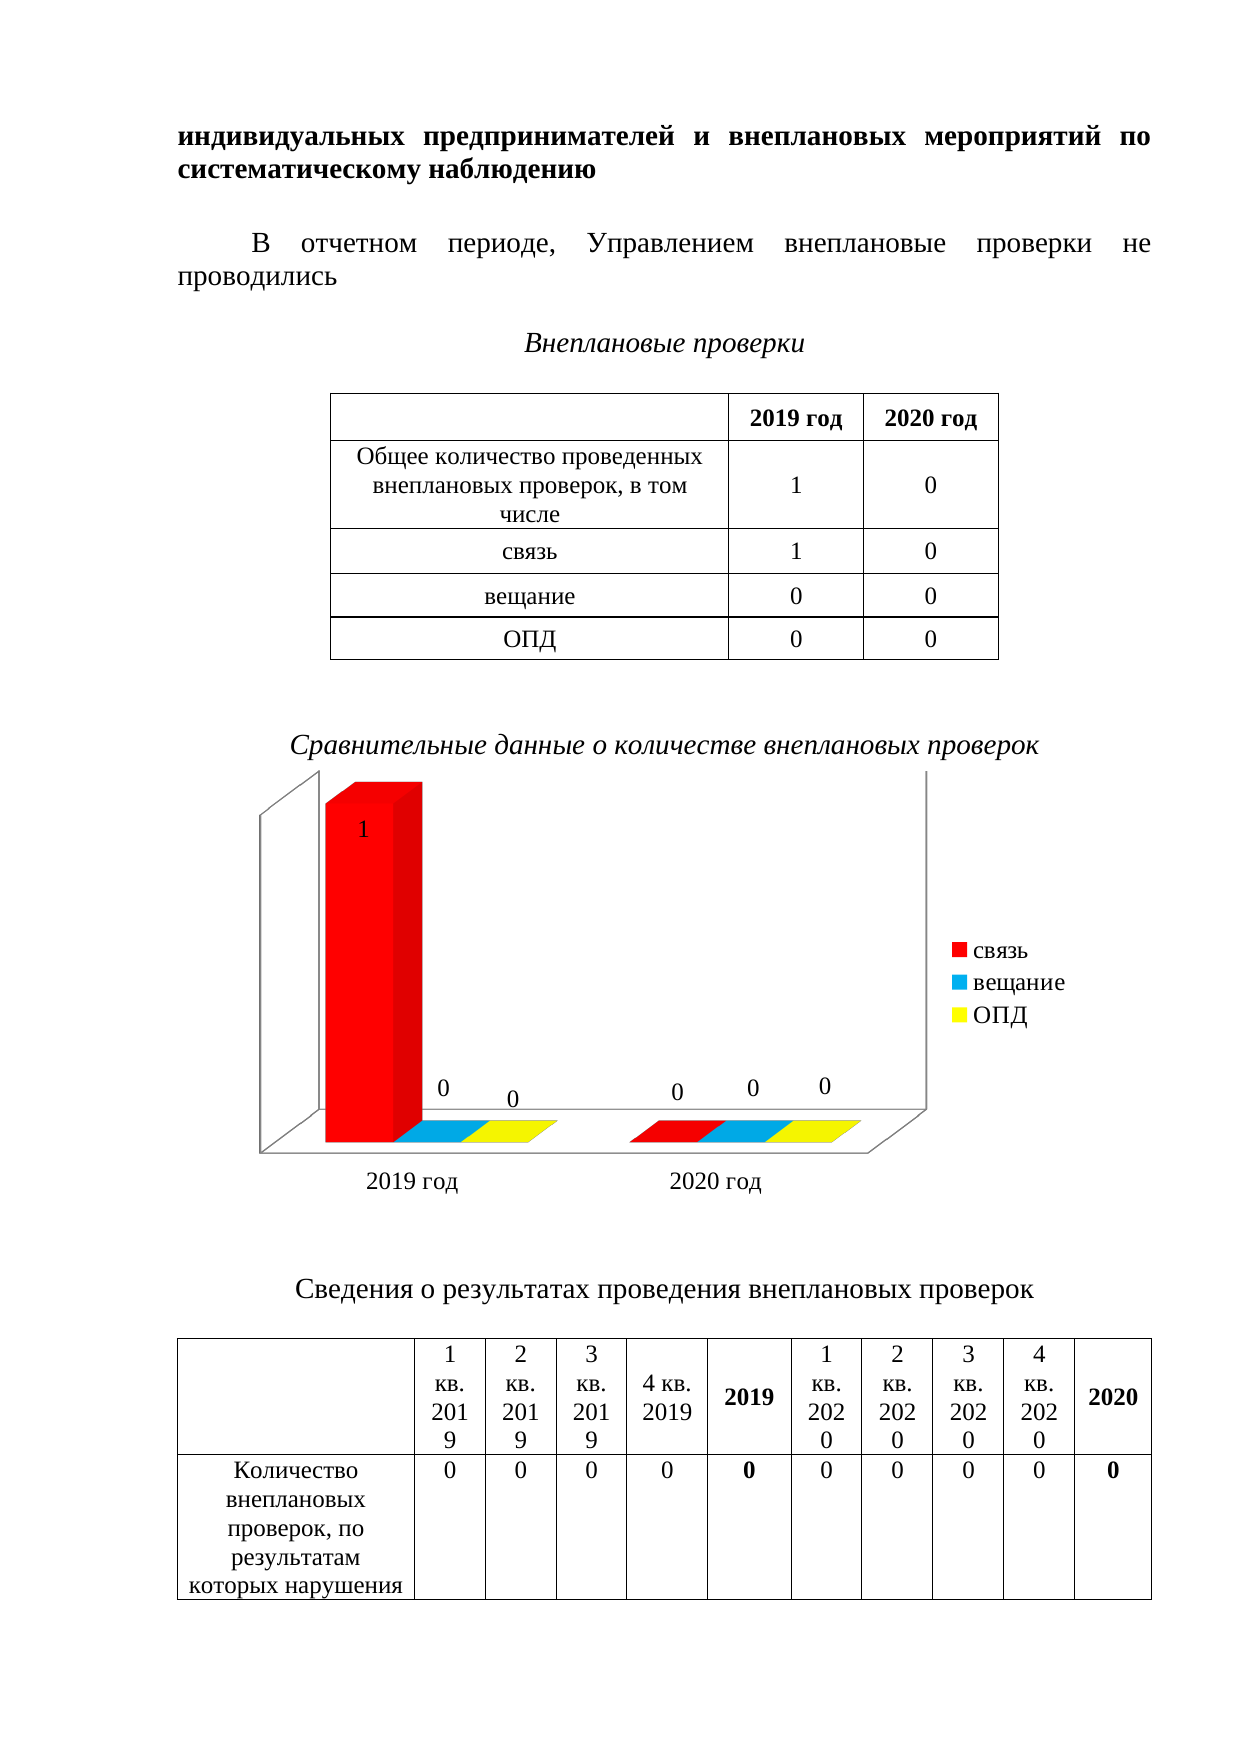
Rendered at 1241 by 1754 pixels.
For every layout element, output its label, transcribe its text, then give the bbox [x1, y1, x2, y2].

table_cell 0 [864, 618, 998, 659]
table_cell 0 [933, 1455, 1003, 1599]
table_cell 0 [792, 1455, 861, 1599]
text Сведения о результатах проведения внеплановых проверок [177, 1271, 1152, 1305]
text Внеплановые проверки [177, 326, 1152, 359]
table_cell 1 [729, 529, 863, 573]
table_cell 0 [729, 618, 863, 659]
table_cell 0 [627, 1455, 707, 1599]
text В отчетном периоде, Управлением внеплановые проверки не проводились [177, 225, 1152, 292]
table_header [178, 1339, 414, 1454]
table_cell связь [331, 529, 728, 573]
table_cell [178, 1455, 414, 1599]
table_header 2020 год [864, 394, 998, 440]
table_cell 0 [415, 1455, 485, 1599]
table_cell 0 [729, 574, 863, 616]
table_cell 0 [1075, 1455, 1151, 1599]
table_cell 0 [862, 1455, 932, 1599]
table_cell ОПД [331, 618, 728, 659]
table_cell 0 [864, 574, 998, 616]
table_cell Общее количество проведенных внеплановых проверок, в том числе [331, 441, 728, 528]
table_header 2019 [708, 1339, 791, 1454]
table_cell 0 [864, 529, 998, 573]
table_header 4 кв. 2019 [627, 1339, 707, 1454]
table_header 4 кв. 2020 [1004, 1339, 1074, 1454]
table_header 2019 год [729, 394, 863, 440]
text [177, 118, 1152, 185]
table_header 2020 [1075, 1339, 1151, 1454]
table_cell 0 [708, 1455, 791, 1599]
table_header 1 кв. 2019 [415, 1339, 485, 1454]
table_header 3 кв. 2020 [933, 1339, 1003, 1454]
table_cell 0 [557, 1455, 626, 1599]
table_header 1 кв. 2020 [792, 1339, 861, 1454]
table_cell 0 [486, 1455, 556, 1599]
table_cell 0 [864, 441, 998, 528]
table_cell 0 [1004, 1455, 1074, 1599]
table_header 3 кв. 2019 [557, 1339, 626, 1454]
table_cell вещание [331, 574, 728, 616]
table_header 2 кв. 2020 [862, 1339, 932, 1454]
table_header 2 кв. 2019 [486, 1339, 556, 1454]
table_header [331, 394, 728, 440]
table_cell 1 [729, 441, 863, 528]
text Сравнительные данные о количестве внеплановых проверок [177, 727, 1152, 761]
